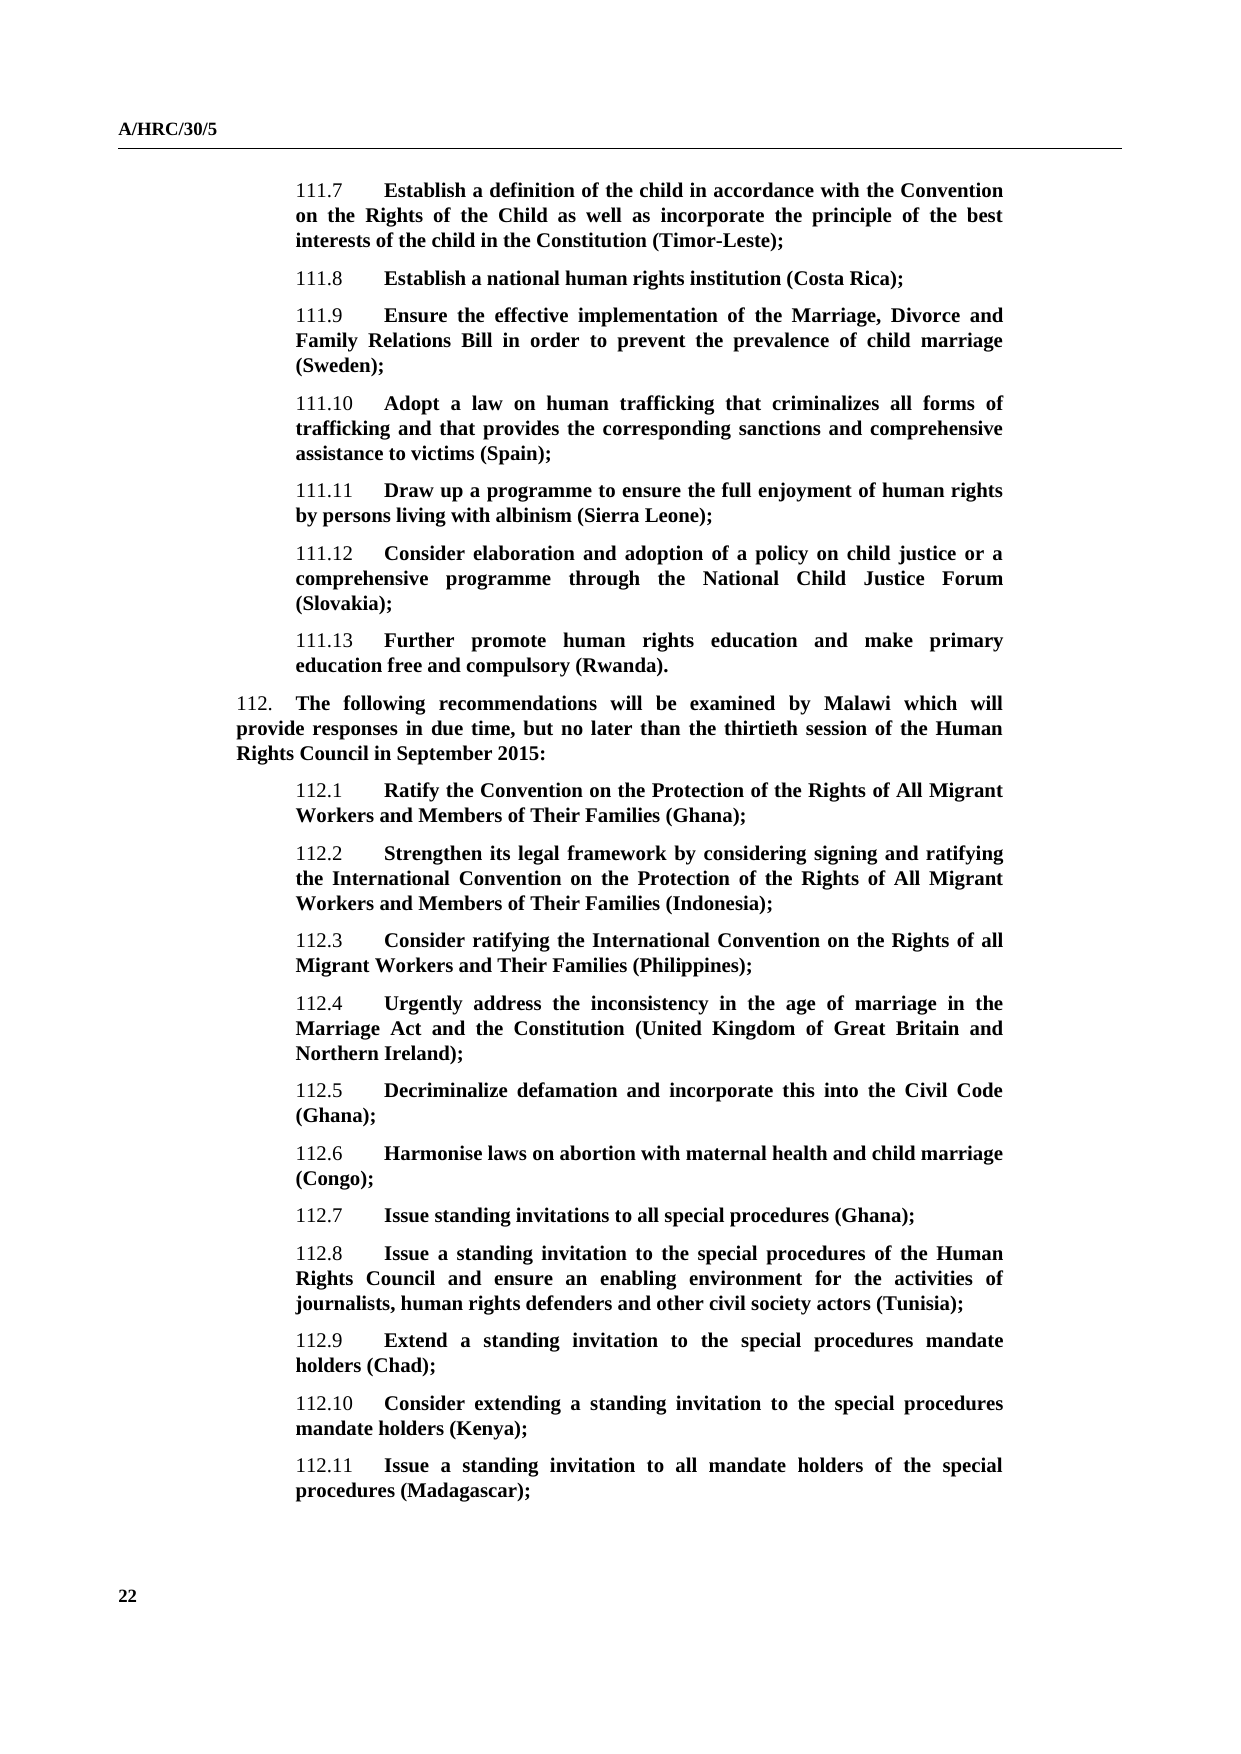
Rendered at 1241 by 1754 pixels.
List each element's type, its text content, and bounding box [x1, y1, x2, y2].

text 112.3 Consider ratifying the International Convention on the Rights of all Migrant Workers and Their Families (Philippines); [295, 927, 1004, 977]
text 111.12 Consider elaboration and adoption of a policy on child justice or a comprehensive programme through the National Child Justice Forum (Slovakia); [295, 540, 1004, 615]
text 111.7 Establish a definition of the child in accordance with the Convention on the Rights of the Child as well as incorporate the principle of the best interests of the child in the Constitution (Timor-Leste); [295, 177, 1004, 252]
text 111.8 Establish a national human rights institution (Costa Rica); [295, 265, 1004, 290]
text 111.11 Draw up a programme to ensure the full enjoyment of human rights by persons living with albinism (Sierra Leone); [295, 477, 1004, 527]
text 112.2 Strengthen its legal framework by considering signing and ratifying the International Convention on the Protection of the Rights of All Migrant Workers and Members of Their Families (Indonesia); [295, 840, 1004, 915]
text 112.5 Decriminalize defamation and incorporate this into the Civil Code (Ghana); [295, 1077, 1004, 1127]
text 112.6 Harmonise laws on abortion with maternal health and child marriage (Congo); [295, 1140, 1004, 1190]
text 112.1 Ratify the Convention on the Protection of the Rights of All Migrant Workers and Members of Their Families (Ghana); [295, 777, 1004, 827]
text 112.4 Urgently address the inconsistency in the age of marriage in the Marriage Act and the Constitution (United Kingdom of Great Britain and Northern Ireland); [295, 990, 1004, 1065]
text 111.13 Further promote human rights education and make primary education free and compulsory (Rwanda). [295, 627, 1004, 677]
text 112.7 Issue standing invitations to all special procedures (Ghana); [295, 1202, 1004, 1227]
text 112.8 Issue a standing invitation to the special procedures of the Human Rights Council and ensure an enabling environment for the activities of journalists, human rights defenders and other civil society actors (Tunisia); [295, 1240, 1004, 1315]
list The following recommendations will be examined by Malawi which will provide responses in due time, but no later than the thirtieth session of the Human Rights Council in September 2015: [236, 690, 1004, 765]
text 111.9 Ensure the effective implementation of the Marriage, Divorce and Family Relations Bill in order to prevent the prevalence of child marriage (Sweden); [295, 302, 1004, 377]
text 112.10 Consider extending a standing invitation to the special procedures mandate holders (Kenya); [295, 1390, 1004, 1440]
text 112.11 Issue a standing invitation to all mandate holders of the special procedures (Madagascar); [295, 1452, 1004, 1502]
text 112.9 Extend a standing invitation to the special procedures mandate holders (Chad); [295, 1327, 1004, 1377]
text 111.10 Adopt a law on human trafficking that criminalizes all forms of trafficking and that provides the corresponding sanctions and comprehensive assistance to victims (Spain); [295, 390, 1004, 465]
